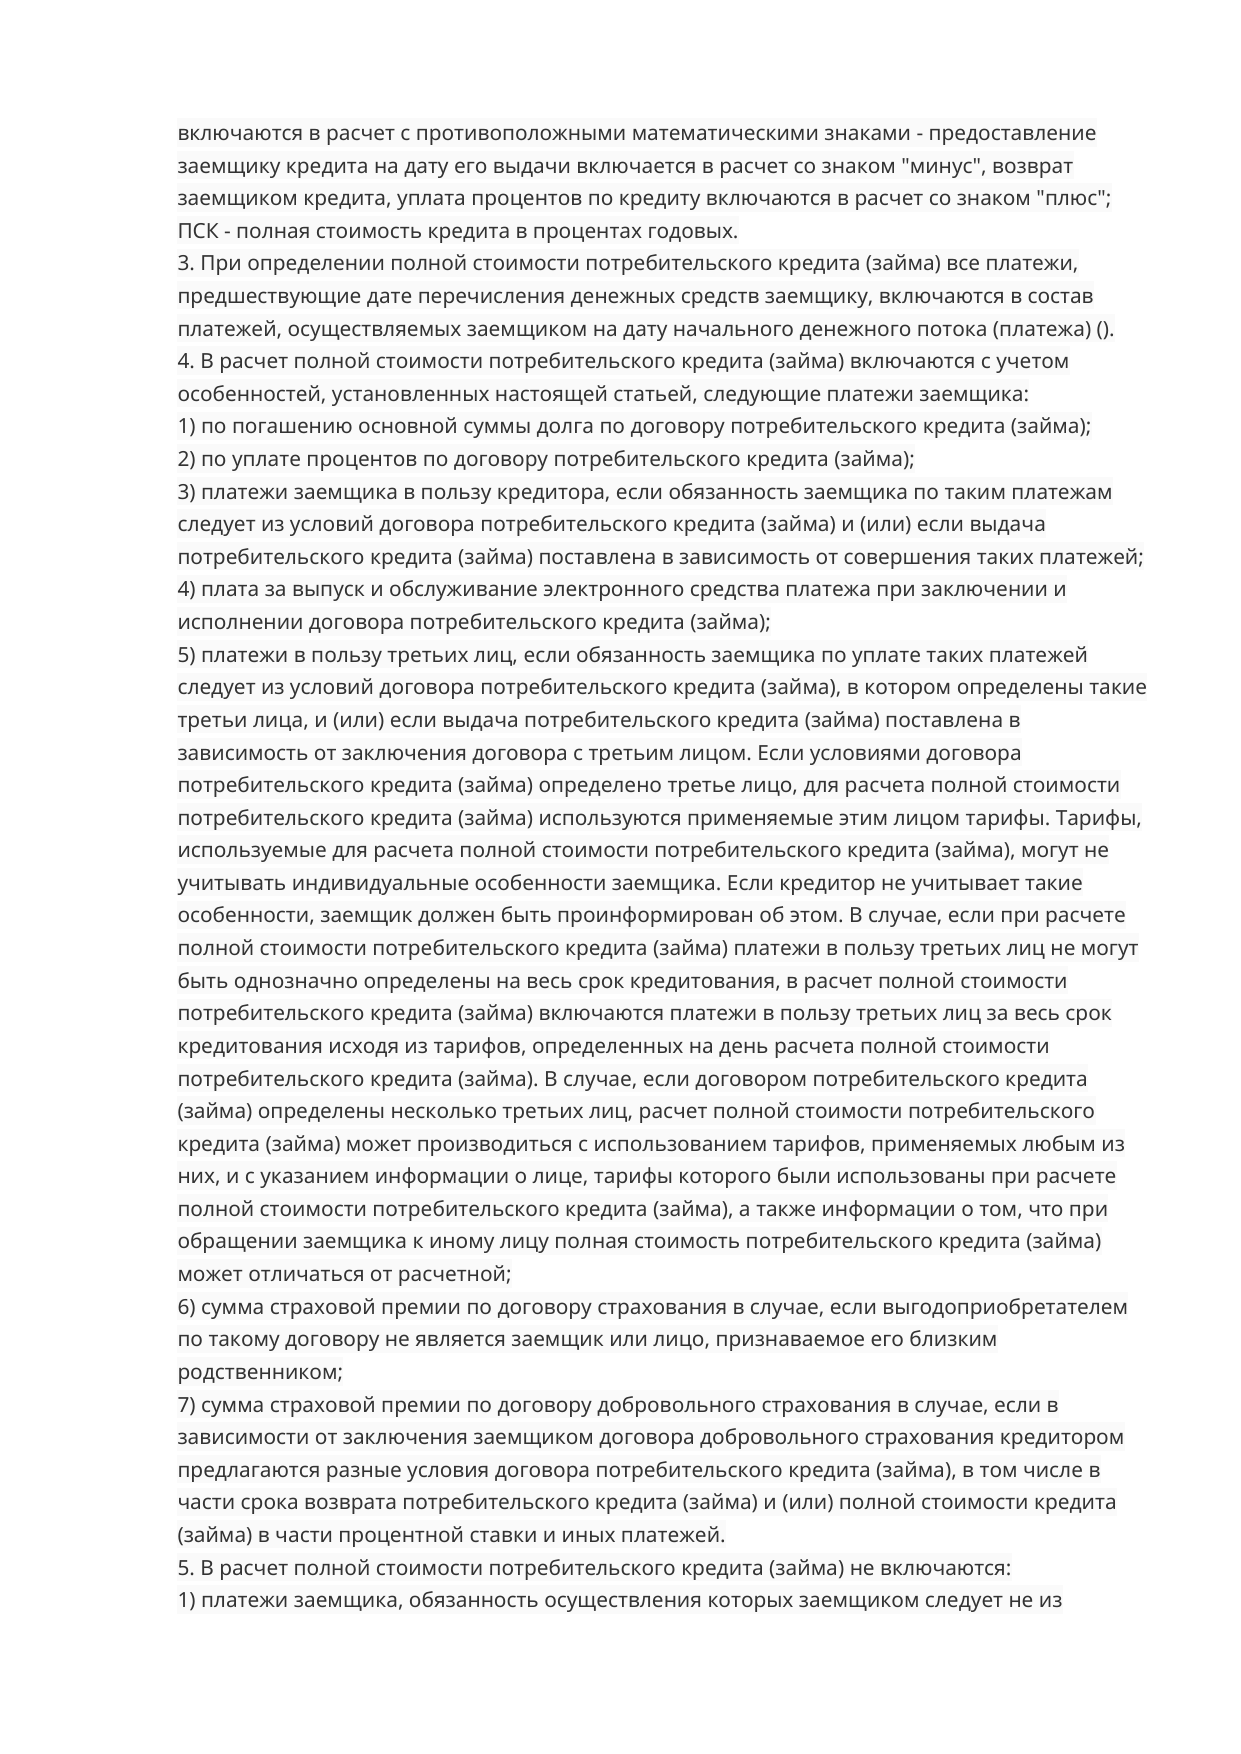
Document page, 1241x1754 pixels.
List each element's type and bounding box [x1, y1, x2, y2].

text [177, 118, 1152, 1614]
